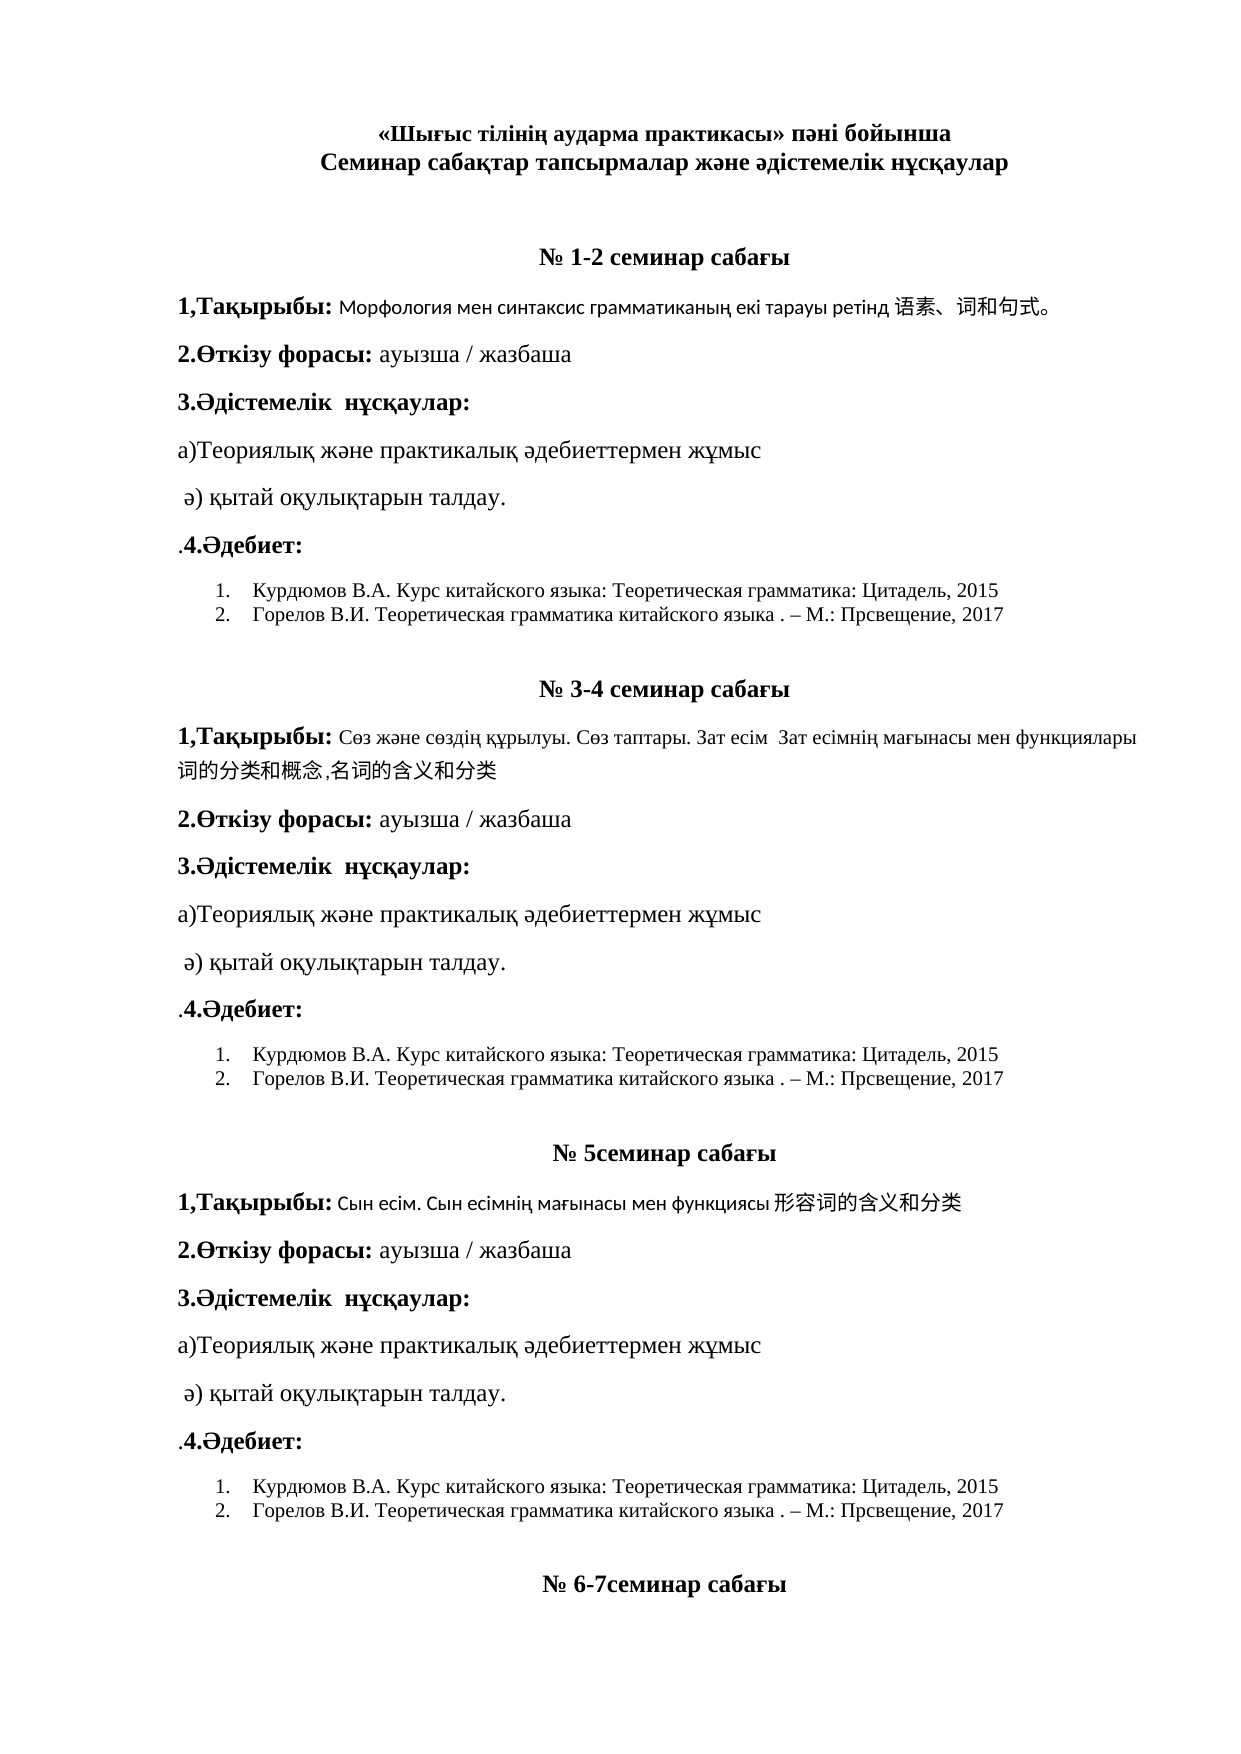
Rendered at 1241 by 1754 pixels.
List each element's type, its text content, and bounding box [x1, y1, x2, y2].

list Курдюмов В.А. Курс китайского языка: Теоретическая грамматика: Цитадель, 2015 [215, 1473, 1152, 1498]
text а)Теориялық және практикалық әдебиеттермен жұмыс [177, 1330, 1152, 1359]
text 2.Өткізу форасы: ауызша / жазбаша [177, 339, 1152, 368]
text «Шығыс тілінің аударма практикасы» пәні бойынша [177, 118, 1152, 147]
text № 6-7семинар сабағы [177, 1569, 1152, 1598]
text а)Теориялық және практикалық әдебиеттермен жұмыс [177, 899, 1152, 928]
text .4.Әдебиет: [177, 1426, 1152, 1454]
list Горелов В.И. Теоретическая грамматика китайского языка . – М.: Прсвещение, 2017 [215, 1498, 1152, 1522]
text 2.Өткізу форасы: ауызша / жазбаша [177, 804, 1152, 832]
text 词的分类和概念 ,名词的含义和分类 [177, 754, 1152, 784]
text .4.Әдебиет: [177, 530, 1152, 559]
list Курдюмов В.А. Курс китайского языка: Теоретическая грамматика: Цитадель, 2015 [215, 1042, 1152, 1066]
text ә) қытай оқулықтарын талдау. [177, 1378, 1152, 1407]
list Горелов В.И. Теоретическая грамматика китайского языка . – М.: Прсвещение, 2017 [215, 602, 1152, 626]
text 3.Әдістемелік нұсқаулар: [177, 851, 1152, 880]
text ә) қытай оқулықтарын талдау. [177, 947, 1152, 976]
text 2.Өткізу форасы: ауызша / жазбаша [177, 1235, 1152, 1264]
text 1,Тақырыбы: Сөз және сөздің құрылуы. Сөз таптары. Зат есім Зат есімнің мағынасы мен функциялары [177, 721, 1152, 750]
text а)Теориялық және практикалық әдебиеттермен жұмыс [177, 435, 1152, 463]
text 3.Әдістемелік нұсқаулар: [177, 1283, 1152, 1311]
text ә) қытай оқулықтарын талдау. [177, 482, 1152, 511]
text 3.Әдістемелік нұсқаулар: [177, 387, 1152, 416]
text 1,Тақырыбы: Сын есім. Сын есімнің мағынасы мен функциясы形容词的含义和分类 [177, 1186, 1152, 1216]
text № 1-2 семинар сабағы [177, 242, 1152, 271]
text № 5семинар сабағы [177, 1138, 1152, 1167]
text 1,Тақырыбы: Морфология мен синтаксис грамматиканың екі тарауы ретінд语素、词和句式。 [177, 290, 1152, 320]
text Семинар сабақтар тапсырмалар және әдістемелік нұсқаулар [177, 147, 1152, 176]
text .4.Әдебиет: [177, 994, 1152, 1023]
list Горелов В.И. Теоретическая грамматика китайского языка . – М.: Прсвещение, 2017 [215, 1066, 1152, 1090]
list Курдюмов В.А. Курс китайского языка: Теоретическая грамматика: Цитадель, 2015 [215, 578, 1152, 602]
text № 3-4 семинар сабағы [177, 674, 1152, 702]
